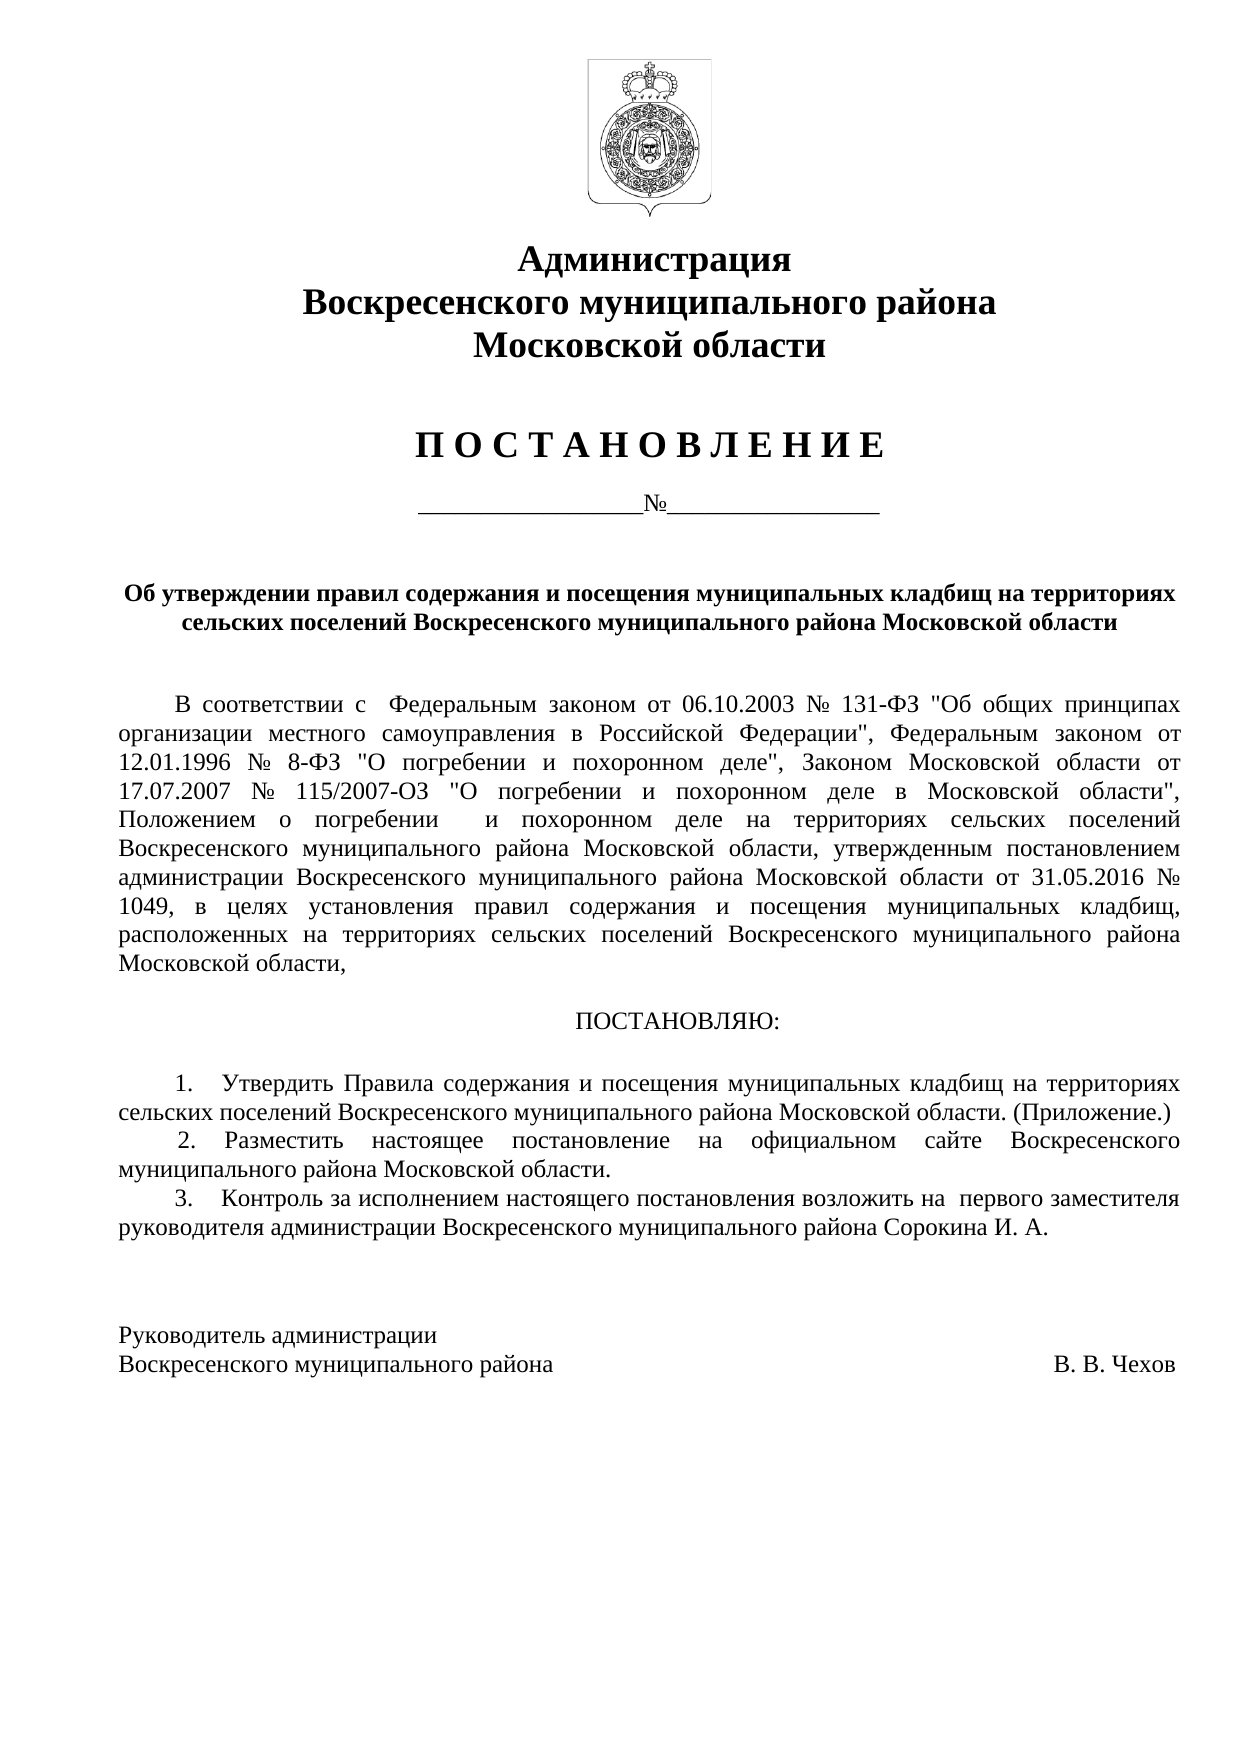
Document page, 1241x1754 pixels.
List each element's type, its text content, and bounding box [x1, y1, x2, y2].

text В соответствии с Федеральным законом от 06.10.2003 № 131-ФЗ "Об общих принципах организации местного самоуправления в Российской Федерации", Федеральным законом от 12.01.1996 № 8-ФЗ "О погребении и похоронном деле", Законом Московской области от 17.07.2007 № 115/2007-ОЗ "О погребении и похоронном деле в Московской области", Положением о погребении и похоронном деле на территориях сельских поселений Воскресенского муниципального района Московской области, утвержденным постановлением администрации Воскресенского муниципального района Московской области от 31.05.2016 № 1049, в целях установления правил содержания и посещения муниципальных кладбищ, расположенных на территориях сельских поселений Воскресенского муниципального района Московской области, [118, 689, 1181, 977]
title __________________№_________________ [118, 488, 1181, 516]
subtitle Московской области [118, 322, 1181, 365]
text Об утверждении правил содержания и посещения муниципальных кладбищ на территориях сельских поселений Воскресенского муниципального района Московской области [118, 578, 1181, 636]
text 3. Контроль за исполнением настоящего постановления возложить на первого заместителя руководителя администрации Воскресенского муниципального района Сорокина И. А. [118, 1183, 1181, 1241]
text ПОСТАНОВЛЯЮ: [118, 1006, 1181, 1034]
title П О С Т А Н О В Л Е Н И Е [118, 423, 1181, 466]
text Воскресенского муниципального района В. В. Чехов [118, 1349, 1181, 1378]
picture [587, 59, 712, 217]
title Воскресенского муниципального района [118, 279, 1181, 322]
title Администрация [118, 236, 1181, 279]
list 2. Разместить настоящее постановление на официальном сайте Воскресенского муниципального района Московской области. [118, 1126, 1181, 1183]
text 1. Утвердить Правила содержания и посещения муниципальных кладбищ на территориях сельских поселений Воскресенского муниципального района Московской области. (Приложение.) [118, 1068, 1181, 1126]
text Руководитель администрации [118, 1320, 1181, 1349]
